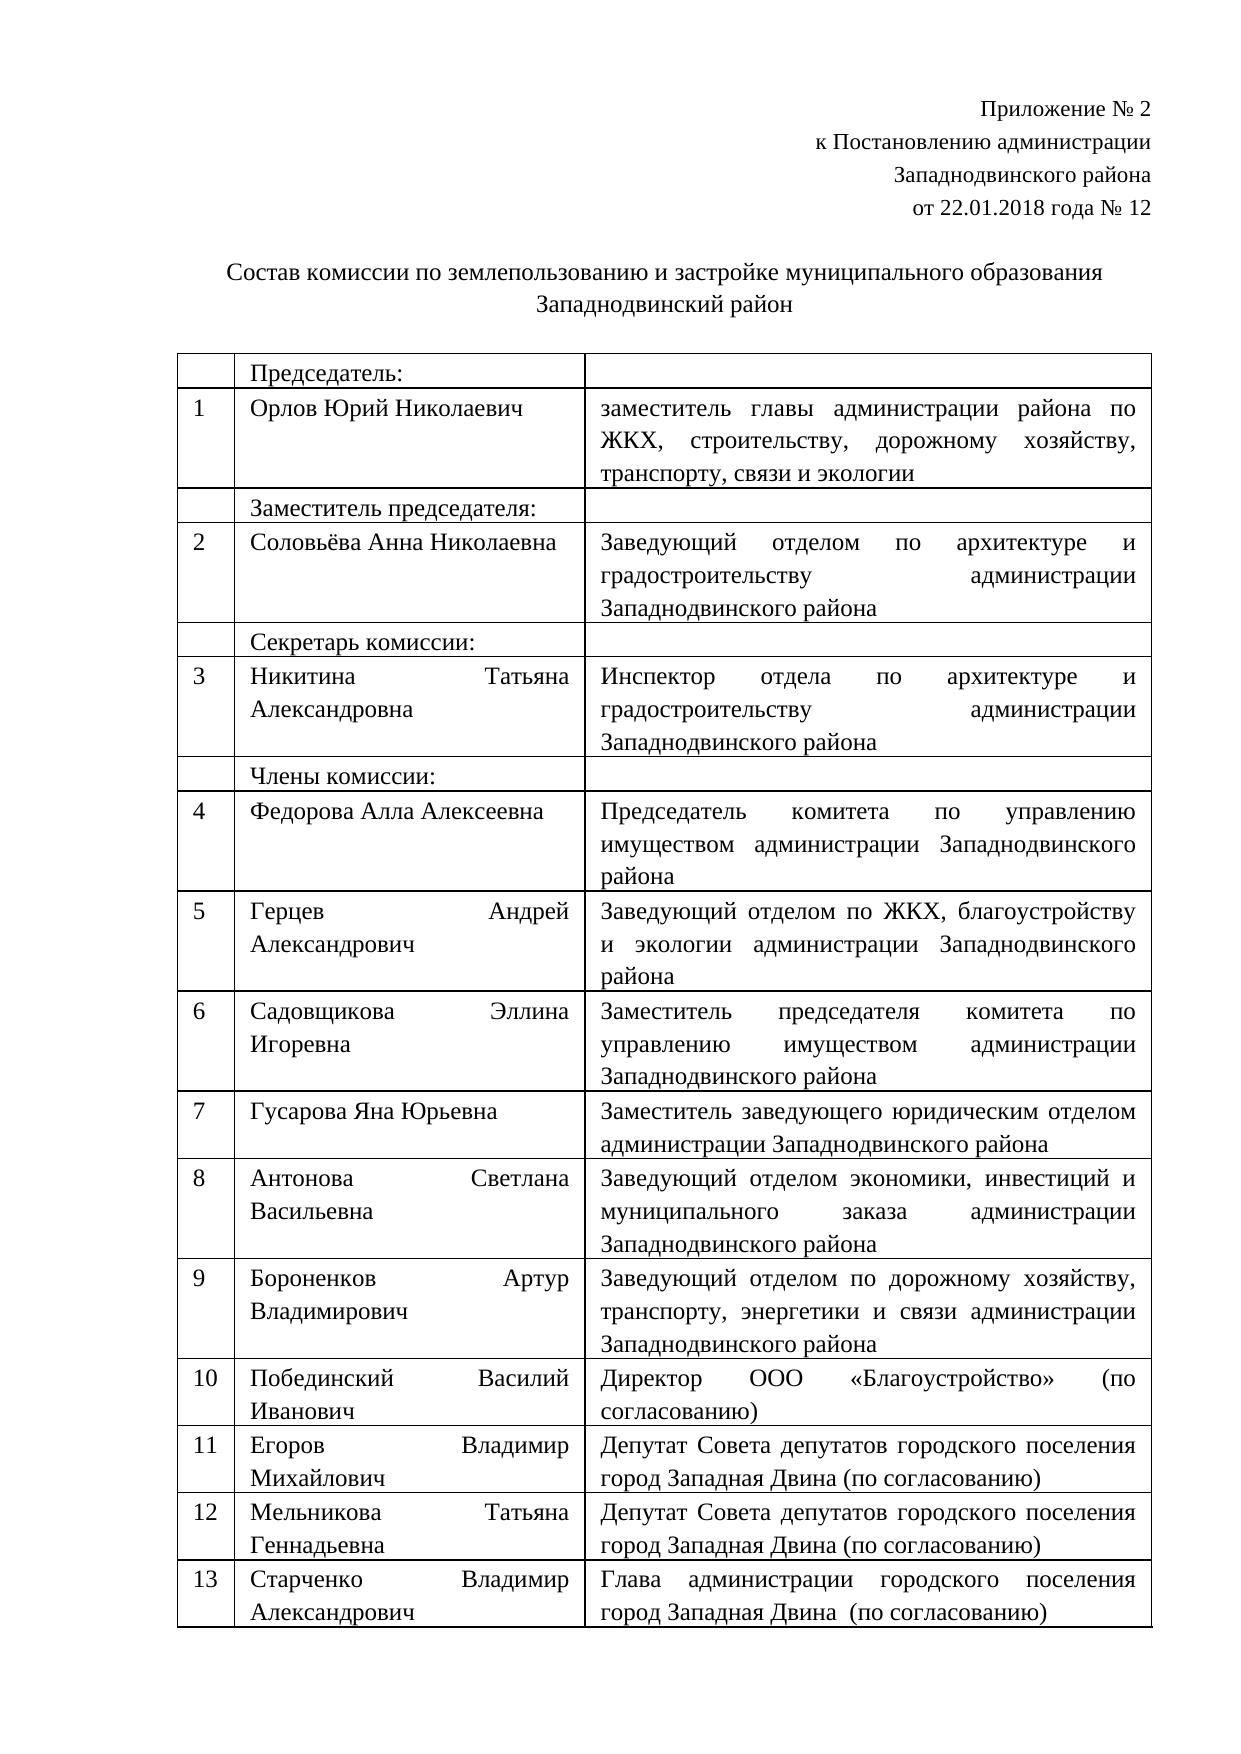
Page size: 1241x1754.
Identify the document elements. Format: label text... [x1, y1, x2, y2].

table_cell 13 [178, 1561, 234, 1626]
table_cell 2 [178, 523, 234, 621]
table_cell 3 [178, 657, 234, 756]
table_cell Заместитель заведующего юридическим отделом администрации Западнодвинского района [586, 1092, 1151, 1157]
table_cell заместитель главы администрации района по ЖКХ, строительству, дорожному хозяйству, транспорту, связи и экологии [586, 389, 1151, 487]
table_cell 11 [178, 1426, 234, 1492]
table_cell Соловьёва Анна Николаевна [235, 523, 584, 621]
table_cell Федорова Алла Алексеевна [235, 792, 584, 890]
table_cell Заведующий отделом экономики, инвестиций и муниципального заказа администрации Западнодвинского района [586, 1159, 1151, 1257]
table_cell [178, 757, 234, 790]
table_cell Директор ООО «Благоустройство» (по согласованию) [586, 1359, 1151, 1424]
table_cell Садовщикова Эллина Игоревна [235, 992, 584, 1090]
table_cell Мельникова Татьяна Геннадьевна [235, 1493, 584, 1559]
table_cell Заместитель председателя комитета по управлению имуществом администрации Западнодвинского района [586, 992, 1151, 1090]
table_cell 1 [178, 389, 234, 487]
table_cell [178, 354, 234, 387]
table_cell Секретарь комиссии: [235, 623, 584, 656]
table_cell Бороненков Артур Владимирович [235, 1259, 584, 1357]
table_cell Заведующий отделом по архитектуре и градостроительству администрации Западнодвинского района [586, 523, 1151, 621]
table_cell Никитина Татьяна Александровна [235, 657, 584, 756]
text Состав комиссии по землепользованию и застройке муниципального образования Западнодвинский район [177, 253, 1152, 318]
table_cell 6 [178, 992, 234, 1090]
text Приложение № 2 к Постановлению администрации Западнодвинского района от 22.01.2018 года № 12 [177, 89, 1152, 220]
table_cell Заведующий отделом по дорожному хозяйству, транспорту, энергетики и связи администрации Западнодвинского района [586, 1259, 1151, 1357]
table_cell Заместитель председателя: [235, 489, 584, 521]
table_cell [586, 354, 1151, 387]
table_cell Гусарова Яна Юрьевна [235, 1092, 584, 1157]
table_cell Герцев Андрей Александрович [235, 892, 584, 990]
table_cell Члены комиссии: [235, 757, 584, 790]
table_cell 8 [178, 1159, 234, 1257]
table_cell [178, 489, 234, 521]
table_cell 5 [178, 892, 234, 990]
table_cell 9 [178, 1259, 234, 1357]
table_cell Побединский Василий Иванович [235, 1359, 584, 1424]
table_cell 4 [178, 792, 234, 890]
table_cell Депутат Совета депутатов городского поселения город Западная Двина (по согласованию) [586, 1426, 1151, 1492]
table_cell Антонова Светлана Васильевна [235, 1159, 584, 1257]
table_cell Глава администрации городского поселения город Западная Двина (по согласованию) [586, 1561, 1151, 1626]
table_cell 10 [178, 1359, 234, 1424]
table_cell Заведующий отделом по ЖКХ, благоустройству и экологии администрации Западнодвинского района [586, 892, 1151, 990]
table_cell 7 [178, 1092, 234, 1157]
table_cell Депутат Совета депутатов городского поселения город Западная Двина (по согласованию) [586, 1493, 1151, 1559]
table_cell [586, 623, 1151, 656]
table_cell 12 [178, 1493, 234, 1559]
table_cell Старченко Владимир Александрович [235, 1561, 584, 1626]
table_cell Председатель комитета по управлению имуществом администрации Западнодвинского района [586, 792, 1151, 890]
table_cell Орлов Юрий Николаевич [235, 389, 584, 487]
table_cell [178, 623, 234, 656]
table_cell Инспектор отдела по архитектуре и градостроительству администрации Западнодвинского района [586, 657, 1151, 756]
table_cell [586, 757, 1151, 790]
table_cell [586, 489, 1151, 521]
table_cell Егоров Владимир Михайлович [235, 1426, 584, 1492]
table_cell Председатель: [235, 354, 584, 387]
